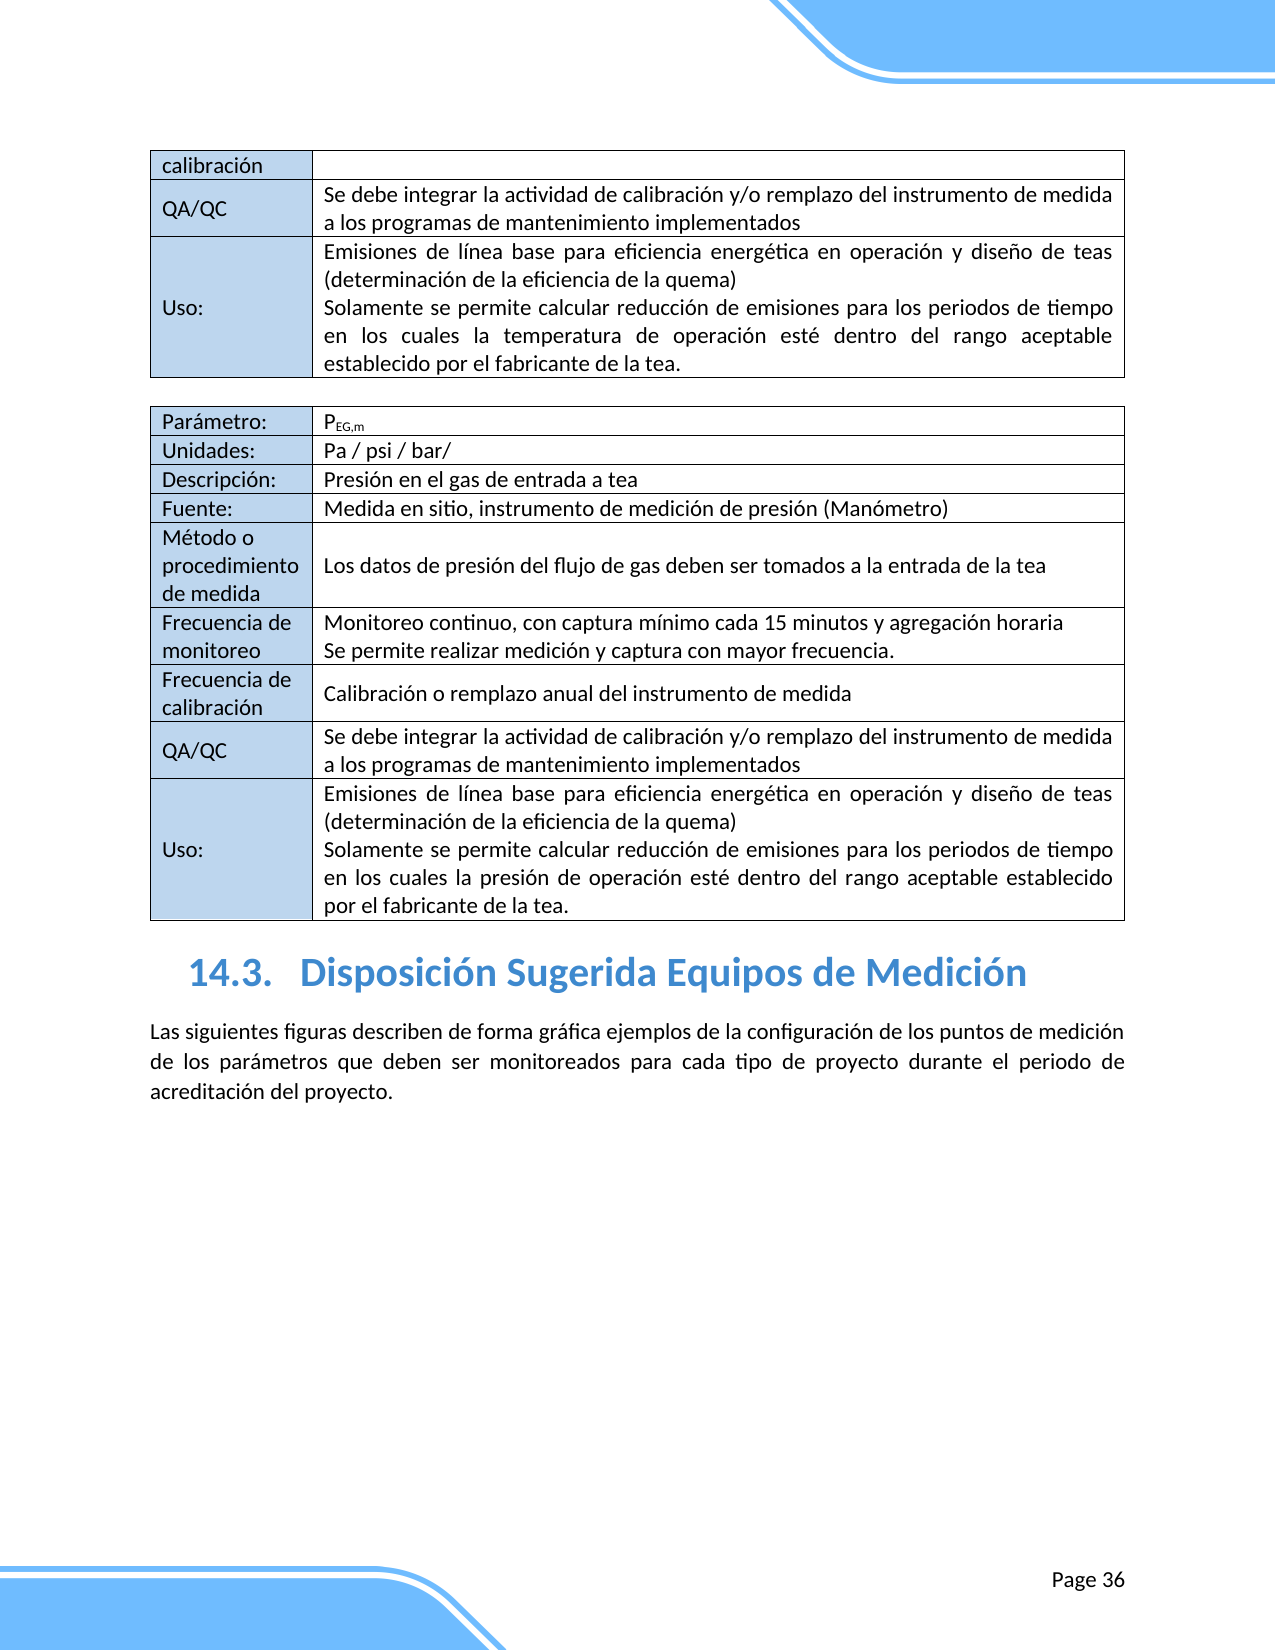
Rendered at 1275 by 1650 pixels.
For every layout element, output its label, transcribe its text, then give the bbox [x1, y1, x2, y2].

picture [0, 1566, 507, 1650]
table_cell QA/QC [151, 722, 312, 778]
table_cell Fuente: [151, 494, 312, 522]
table_cell Unidades: [151, 436, 312, 464]
table_cell Método o procedimiento de medida [151, 523, 312, 607]
table_cell Uso: [151, 237, 312, 377]
table_cell Uso: [151, 779, 312, 919]
table_header PEG,m [313, 407, 1124, 435]
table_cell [151, 151, 312, 179]
table_cell Pa / psi / bar/ [313, 436, 1124, 464]
table_cell Monitoreo continuo, con captura mínimo cada 15 minutos y agregación horaria Se permite realizar medición y captura con mayor frecuencia. [313, 608, 1124, 664]
table_cell Se debe integrar la actividad de calibración y/o remplazo del instrumento de medida a los programas de mantenimiento implementados [313, 722, 1124, 778]
picture [768, 0, 1275, 84]
text Las siguientes figuras describen de forma gráfica ejemplos de la configuración de los puntos de medición de los parámetros que deben ser monitoreados para cada tipo de proyecto durante el periodo de acreditación del proyecto. [150, 1017, 1125, 1106]
table_cell Emisiones de línea base para eficiencia energética en operación y diseño de teas (determinación de la eficiencia de la quema) Solamente se permite calcular reducción de emisiones para los periodos de tiempo en los cuales la temperatura de operación esté dentro del rango aceptable establecido por el fabricante de la tea. [313, 237, 1124, 377]
table_cell Presión en el gas de entrada a tea [313, 465, 1124, 493]
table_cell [313, 151, 1124, 179]
table_cell Frecuencia de calibración [151, 665, 312, 721]
table_header Parámetro: [151, 407, 312, 435]
table_cell Emisiones de línea base para eficiencia energética en operación y diseño de teas (determinación de la eficiencia de la quema) Solamente se permite calcular reducción de emisiones para los periodos de tiempo en los cuales la presión de operación esté dentro del rango aceptable establecido por el fabricante de la tea. [313, 779, 1124, 919]
table_cell Se debe integrar la actividad de calibración y/o remplazo del instrumento de medida a los programas de mantenimiento implementados [313, 180, 1124, 236]
table_cell Los datos de presión del flujo de gas deben ser tomados a la entrada de la tea [313, 523, 1124, 607]
table_cell Calibración o remplazo anual del instrumento de medida [313, 665, 1124, 721]
table_cell Descripción: [151, 465, 312, 493]
subtitle Disposición Sugerida Equipos de Medición [187, 946, 1125, 996]
table_cell Frecuencia de monitoreo [151, 608, 312, 664]
table_cell QA/QC [151, 180, 312, 236]
table_cell Medida en sitio, instrumento de medición de presión (Manómetro) [313, 494, 1124, 522]
